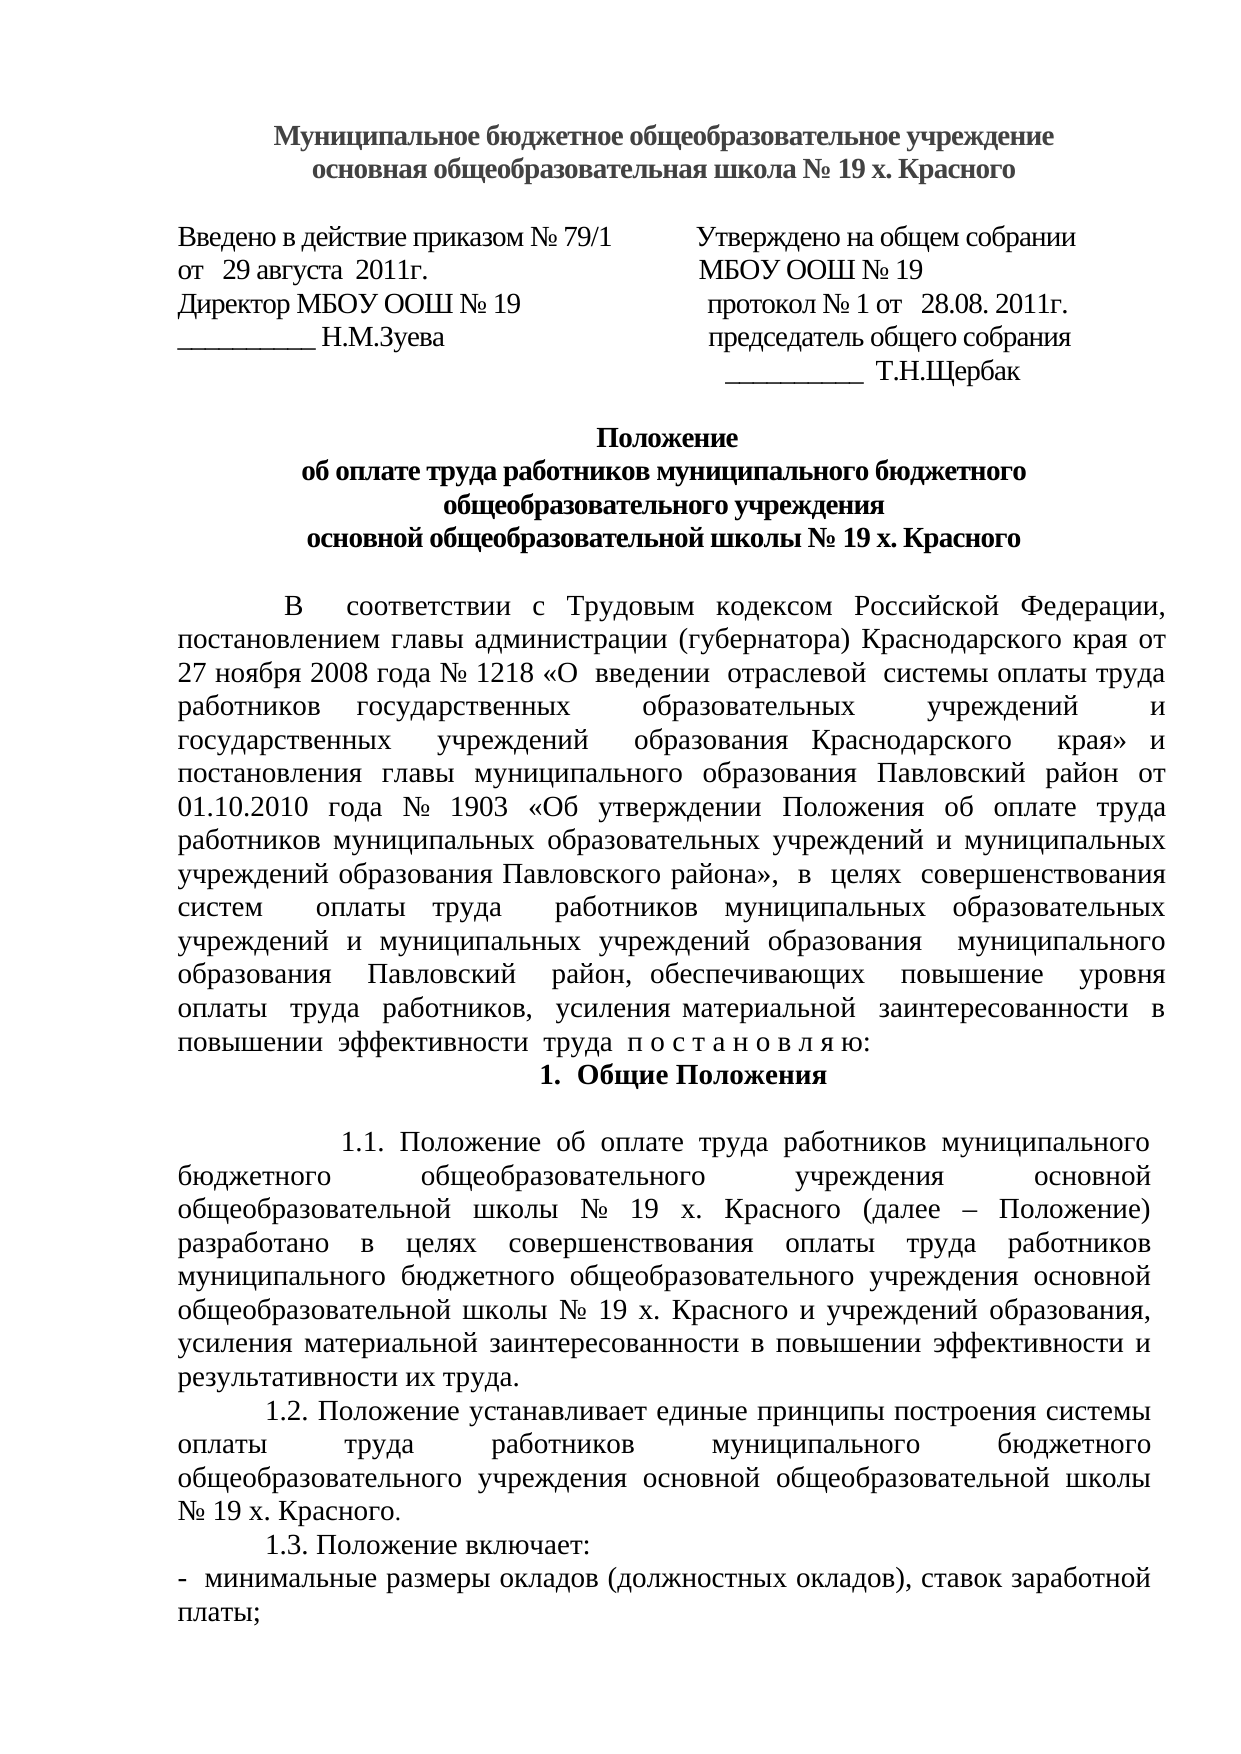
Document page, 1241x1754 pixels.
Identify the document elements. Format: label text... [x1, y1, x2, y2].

text Введено в действие приказом № 79/1 Утверждено на общем собрании [177, 219, 1152, 252]
text основная общеобразовательная школа № 19 х. Красного [177, 152, 1152, 185]
text В соответствии с Трудовым кодексом Российской Федерации, постановлением главы администрации (губернатора) Краснодарского края от 27 ноября 2008 года № 1218 «О введении отраслевой системы оплаты труда работников государственных образовательных учреждений и государственных учреждений образования Краснодарского края» и постановления главы муниципального образования Павловский район от 01.10.2010 года № 1903 «Об утверждении Положения об оплате труда работников муниципальных образовательных учреждений и муниципальных учреждений образования Павловского района», в целях совершенствования систем оплаты труда работников муниципальных образовательных учреждений и муниципальных учреждений образования муниципального образования Павловский район, обеспечивающих повышение уровня оплаты труда работников, усиления материальной заинтересованности в повышении эффективности труда п о с т а н о в л я ю: [177, 588, 1167, 1057]
text 1.3. Положение включает: [177, 1527, 1152, 1560]
text общеобразовательного учреждения [177, 487, 1152, 521]
text основной общеобразовательной школы № 19 х. Красного [177, 521, 1152, 554]
text Положение [177, 420, 1152, 453]
text - минимальные размеры окладов (должностных окладов), ставок заработной платы; [177, 1560, 1152, 1627]
text 1.1. Положение об оплате труда работников муниципального бюджетного общеобразовательного учреждения основной общеобразовательной школы № 19 х. Красного (далее – Положение) разработано в целях совершенствования оплаты труда работников муниципального бюджетного общеобразовательного учреждения основной общеобразовательной школы № 19 х. Красного и учреждений образования, усиления материальной заинтересованности в повышении эффективности и результативности их труда. [177, 1124, 1152, 1393]
text Директор МБОУ ООШ № 19 протокол № 1 от 28.08. 2011г. [177, 286, 1152, 319]
text Муниципальное бюджетное общеобразовательное учреждение [177, 118, 1152, 152]
text от 29 августа 2011г. МБОУ ООШ № 19 [177, 252, 1152, 286]
list Общие Положения [215, 1057, 1152, 1091]
text 1.2. Положение устанавливает единые принципы построения системы оплаты труда работников муниципального бюджетного общеобразовательного учреждения основной общеобразовательной школы № 19 х. Красного. [177, 1393, 1152, 1527]
text __________ Н.М.Зуева председатель общего собрания [177, 319, 1152, 353]
text __________ Т.Н.Щербак [177, 353, 1152, 386]
text об оплате труда работников муниципального бюджетного [177, 453, 1152, 487]
